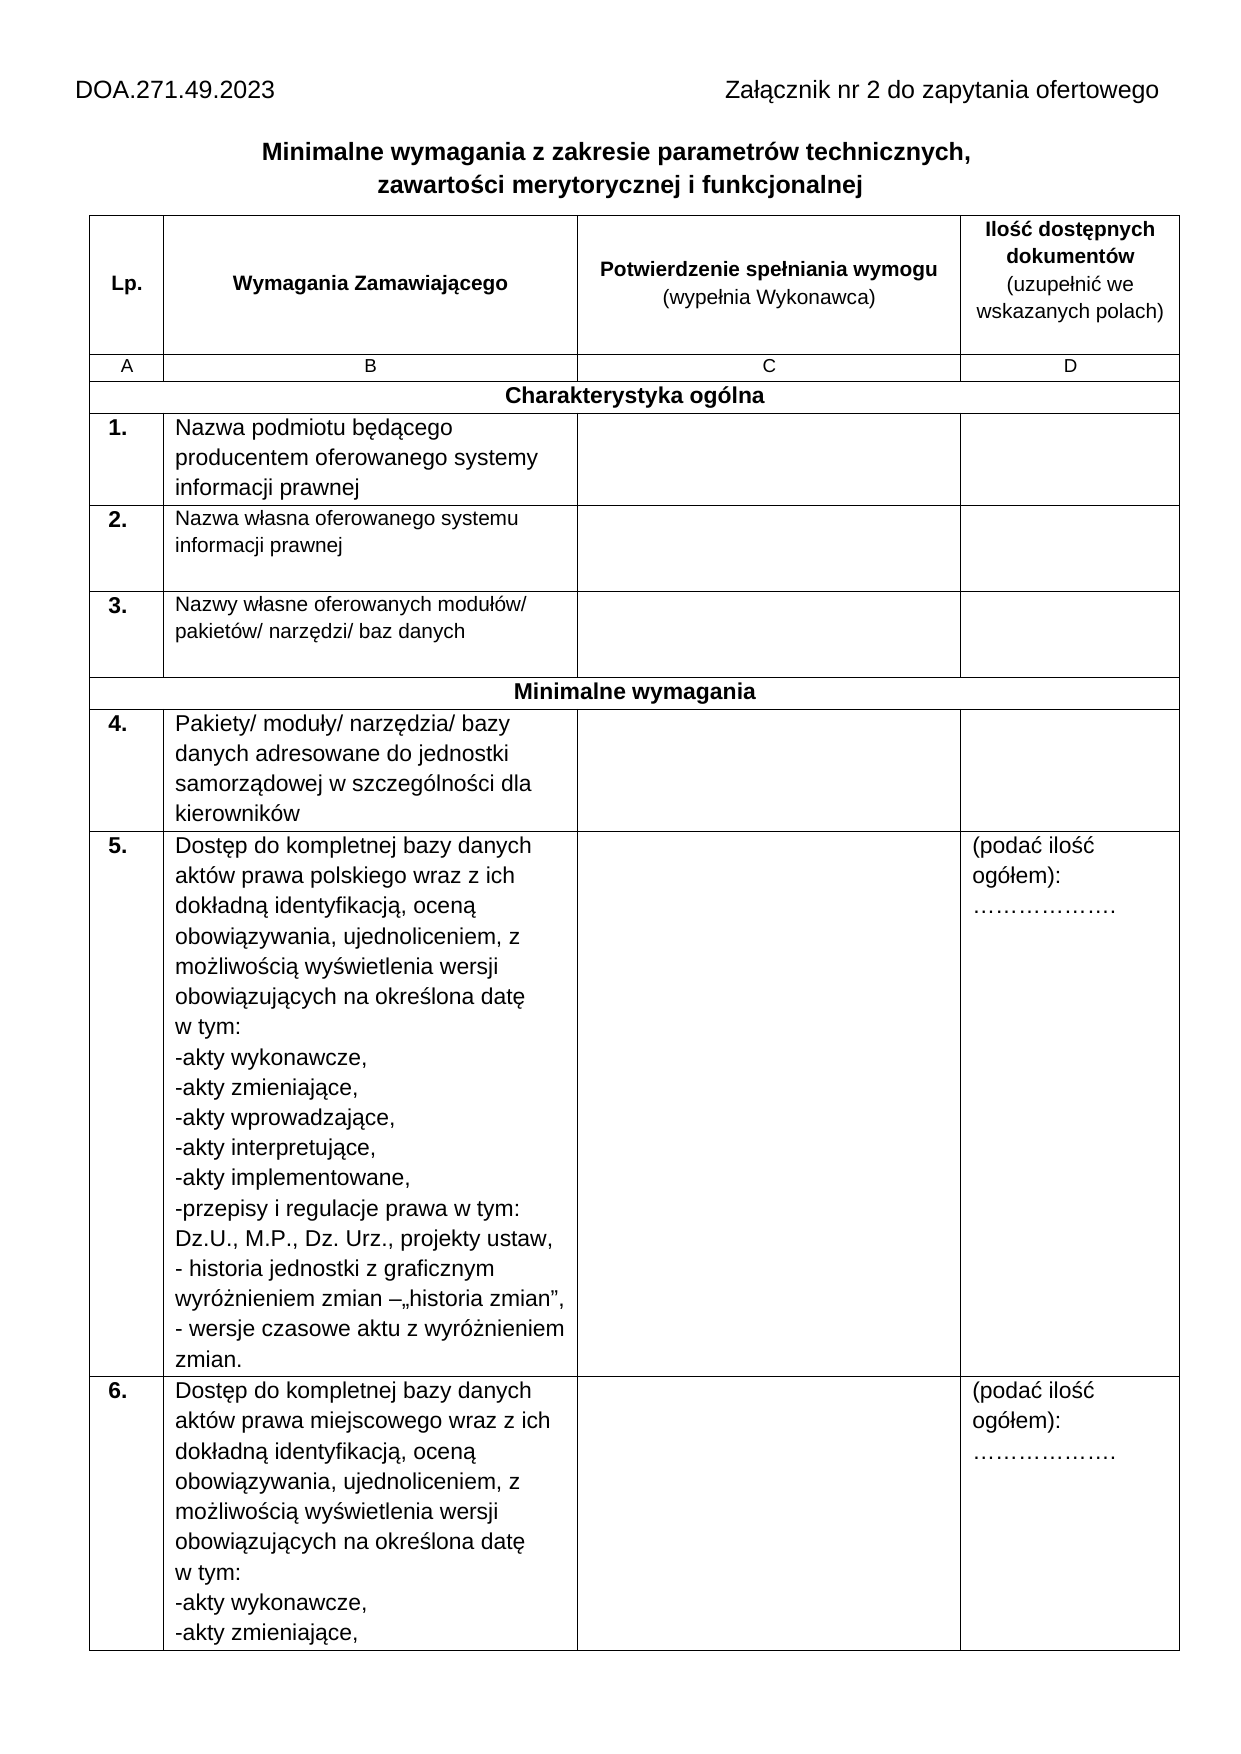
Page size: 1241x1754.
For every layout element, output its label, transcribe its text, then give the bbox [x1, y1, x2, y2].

text Minimalne wymagania z zakresie parametrów technicznych, zawartości merytorycznej i funkcjonalnej [75, 137, 1165, 198]
table_header Ilość dostępnych dokumentów (uzupełnić we wskazanych polach) [961, 216, 1179, 354]
table_cell [90, 506, 163, 591]
table_cell [578, 710, 960, 831]
table_cell A [90, 355, 163, 381]
table_cell [90, 592, 163, 677]
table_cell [164, 1377, 577, 1649]
table_cell [90, 710, 163, 831]
table_cell [578, 832, 960, 1376]
table_cell Pakiety/ moduły/ narzędzia/ bazy danych adresowane do jednostki samorządowej w szczególności dla kierowników [164, 710, 577, 831]
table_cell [961, 1377, 1179, 1649]
table_cell [961, 710, 1179, 831]
table_cell [578, 414, 960, 504]
table_cell Dostęp do kompletnej bazy danych aktów prawa polskiego wraz z ich dokładną identyfikacją, oceną obowiązywania, ujednoliceniem, z możliwością wyświetlenia wersji obowiązujących na określona datę w tym: -akty wykonawcze, -akty zmieniające, -akty wprowadzające, -akty interpretujące, -akty implementowane, -przepisy i regulacje prawa w tym: Dz.U., M.P., Dz. Urz., projekty ustaw, - historia jednostki z graficznym wyróżnieniem zmian –„historia zmian”, - wersje czasowe aktu z wyróżnieniem zmian. [164, 832, 577, 1376]
table_cell Minimalne wymagania [90, 678, 1179, 709]
table_header Lp. [90, 216, 163, 354]
text DOA.271.49.2023 Załącznik nr 2 do zapytania ofertowego [75, 75, 1165, 104]
table_cell [578, 1377, 960, 1649]
table_cell [90, 414, 163, 504]
table_cell D [961, 355, 1179, 381]
table_cell [961, 592, 1179, 677]
table_cell (podać ilość ogółem): ………………. [961, 832, 1179, 1376]
table_cell [90, 1377, 163, 1649]
table_cell [578, 592, 960, 677]
table_cell [578, 506, 960, 591]
table_cell Charakterystyka ogólna [90, 382, 1179, 412]
table_cell Nazwa podmiotu będącego producentem oferowanego systemy informacji prawnej [164, 414, 577, 504]
table_header Wymagania Zamawiającego [164, 216, 577, 354]
table_cell [961, 414, 1179, 504]
table_cell [961, 506, 1179, 591]
table_cell Nazwa własna oferowanego systemu informacji prawnej [164, 506, 577, 591]
table_cell [90, 832, 163, 1376]
table_cell Nazwy własne oferowanych modułów/ pakietów/ narzędzi/ baz danych [164, 592, 577, 677]
table_header Potwierdzenie spełniania wymogu (wypełnia Wykonawca) [578, 216, 960, 354]
table_cell C [578, 355, 960, 381]
table_cell B [164, 355, 577, 381]
